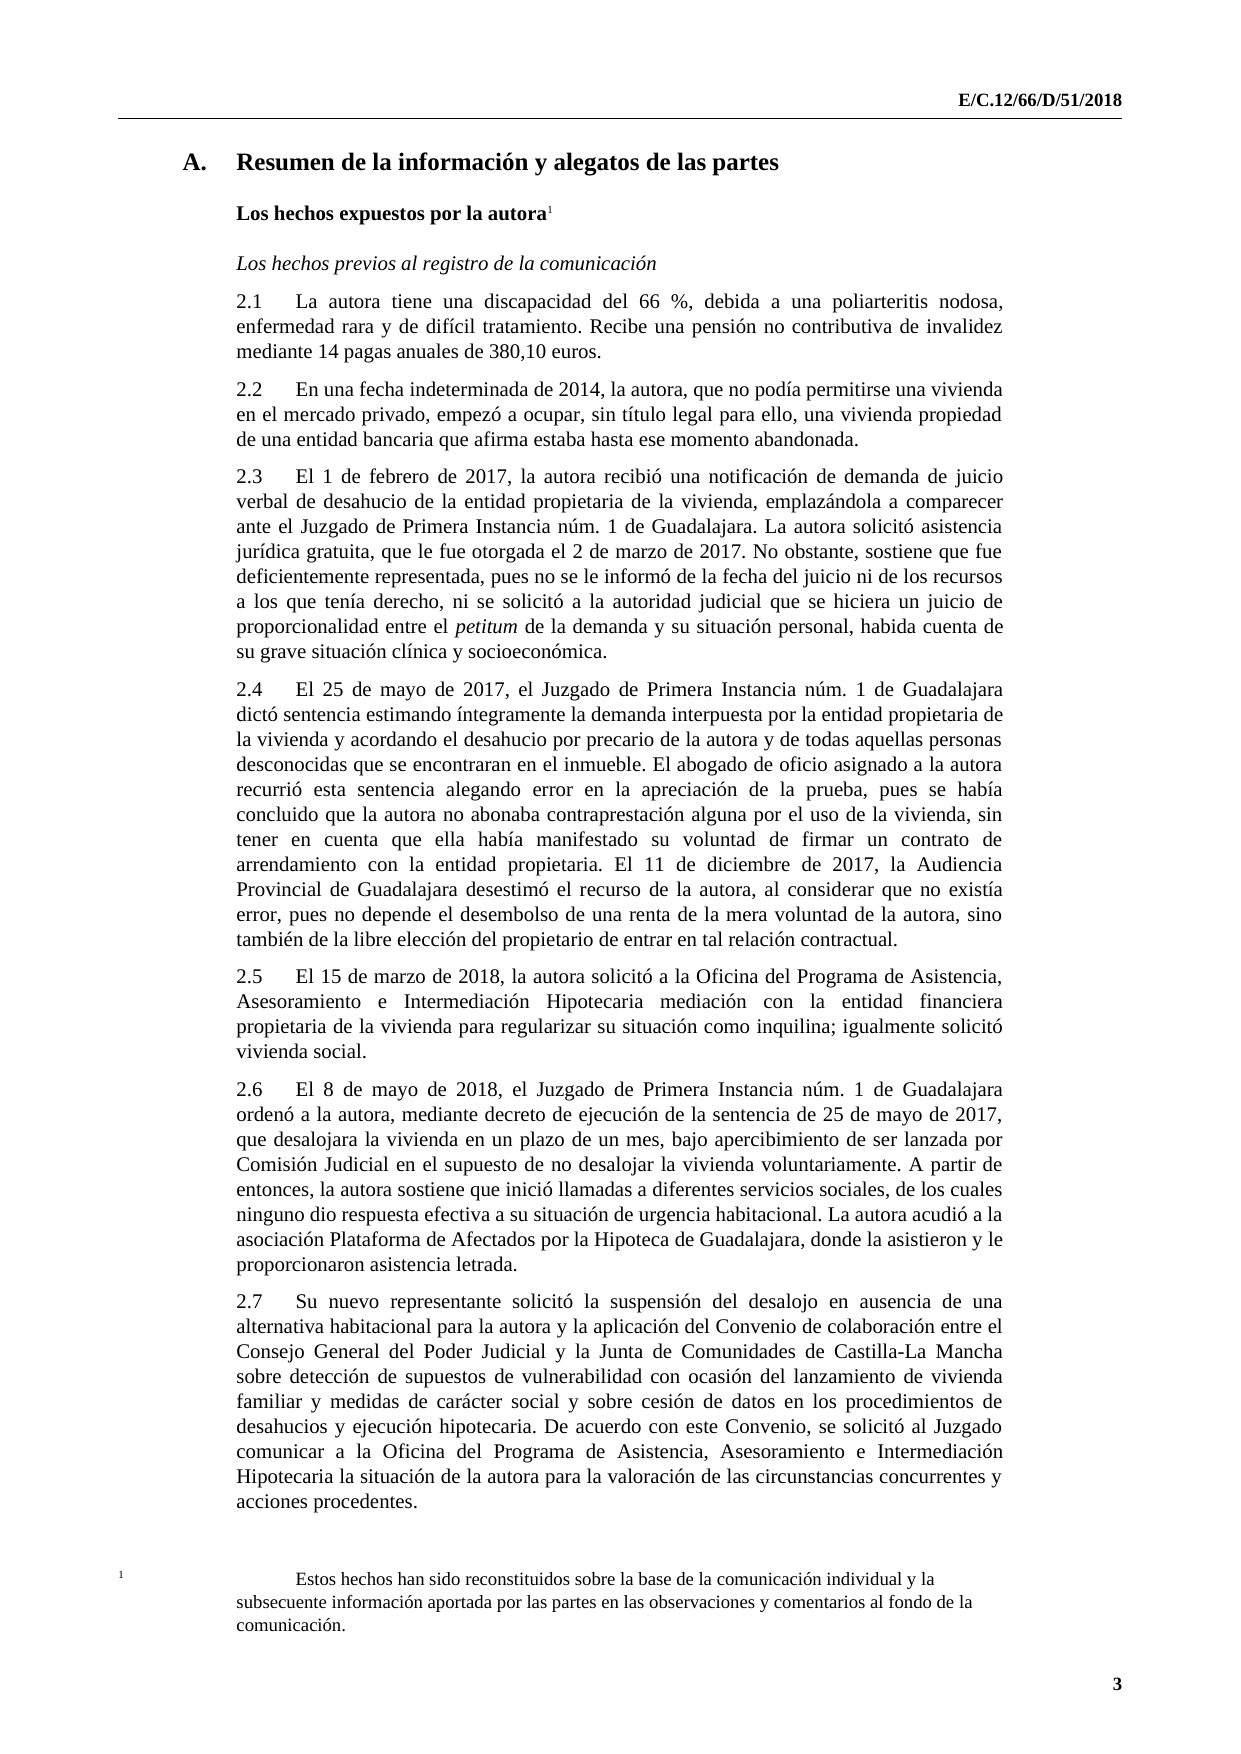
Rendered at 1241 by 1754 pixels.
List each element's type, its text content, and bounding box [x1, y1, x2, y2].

text A. Resumen de la información y alegatos de las partes [118, 148, 1004, 176]
text Los hechos expuestos por la autora [118, 201, 1004, 226]
text 2.6 El 8 de mayo de 2018, el Juzgado de Primera Instancia núm. 1 de Guadalajara ordenó a la autora, mediante decreto de ejecución de la sentencia de 25 de mayo de 2017, que desalojara la vivienda en un plazo de un mes, bajo apercibimiento de ser lanzada por Comisión Judicial en el supuesto de no desalojar la vivienda voluntariamente. A partir de entonces, la autora sostiene que inició llamadas a diferentes servicios sociales, de los cuales ninguno dio respuesta efectiva a su situación de urgencia habitacional. La autora acudió a la asociación Plataforma de Afectados por la Hipoteca de Guadalajara, donde la asistieron y le proporcionaron asistencia letrada. [236, 1076, 1004, 1276]
text 2.5 El 15 de marzo de 2018, la autora solicitó a la Oficina del Programa de Asistencia, Asesoramiento e Intermediación Hipotecaria mediación con la entidad financiera propietaria de la vivienda para regularizar su situación como inquilina; igualmente solicitó vivienda social. [236, 963, 1004, 1063]
text 2.3 El 1 de febrero de 2017, la autora recibió una notificación de demanda de juicio verbal de desahucio de la entidad propietaria de la vivienda, emplazándola a comparecer ante el Juzgado de Primera Instancia núm. 1 de Guadalajara. La autora solicitó asistencia jurídica gratuita, que le fue otorgada el 2 de marzo de 2017. No obstante, sostiene que fue deficientemente representada, pues no se le informó de la fecha del juicio ni de los recursos a los que tenía derecho, ni se solicitó a la autoridad judicial que se hiciera un juicio de proporcionalidad entre el petitum de la demanda y su situación personal, habida cuenta de su grave situación clínica y socioeconómica. [236, 463, 1004, 663]
text 2.4 El 25 de mayo de 2017, el Juzgado de Primera Instancia núm. 1 de Guadalajara dictó sentencia estimando íntegramente la demanda interpuesta por la entidad propietaria de la vivienda y acordando el desahucio por precario de la autora y de todas aquellas personas desconocidas que se encontraran en el inmueble. El abogado de oficio asignado a la autora recurrió esta sentencia alegando error en la apreciación de la prueba, pues se había concluido que la autora no abonaba contraprestación alguna por el uso de la vivienda, sin tener en cuenta que ella había manifestado su voluntad de firmar un contrato de arrendamiento con la entidad propietaria. El 11 de diciembre de 2017, la Audiencia Provincial de Guadalajara desestimó el recurso de la autora, al considerar que no existía error, pues no depende el desembolso de una renta de la mera voluntad de la autora, sino también de la libre elección del propietario de entrar en tal relación contractual. [236, 676, 1004, 951]
text Los hechos previos al registro de la comunicación [118, 251, 1004, 276]
text 2.1 La autora tiene una discapacidad del 66 %, debida a una poliarteritis nodosa, enfermedad rara y de difícil tratamiento. Recibe una pensión no contributiva de invalidez mediante 14 pagas anuales de 380,10 euros. [236, 288, 1004, 363]
text 2.2 En una fecha indeterminada de 2014, la autora, que no podía permitirse una vivienda en el mercado privado, empezó a ocupar, sin título legal para ello, una vivienda propiedad de una entidad bancaria que afirma estaba hasta ese momento abandonada. [236, 376, 1004, 451]
text 2.7 Su nuevo representante solicitó la suspensión del desalojo en ausencia de una alternativa habitacional para la autora y la aplicación del Convenio de colaboración entre el Consejo General del Poder Judicial y la Junta de Comunidades de Castilla-La Mancha sobre detección de supuestos de vulnerabilidad con ocasión del lanzamiento de vivienda familiar y medidas de carácter social y sobre cesión de datos en los procedimientos de desahucios y ejecución hipotecaria. De acuerdo con este Convenio, se solicitó al Juzgado comunicar a la Oficina del Programa de Asistencia, Asesoramiento e Intermediación Hipotecaria la situación de la autora para la valoración de las circunstancias concurrentes y acciones procedentes. [236, 1288, 1004, 1513]
